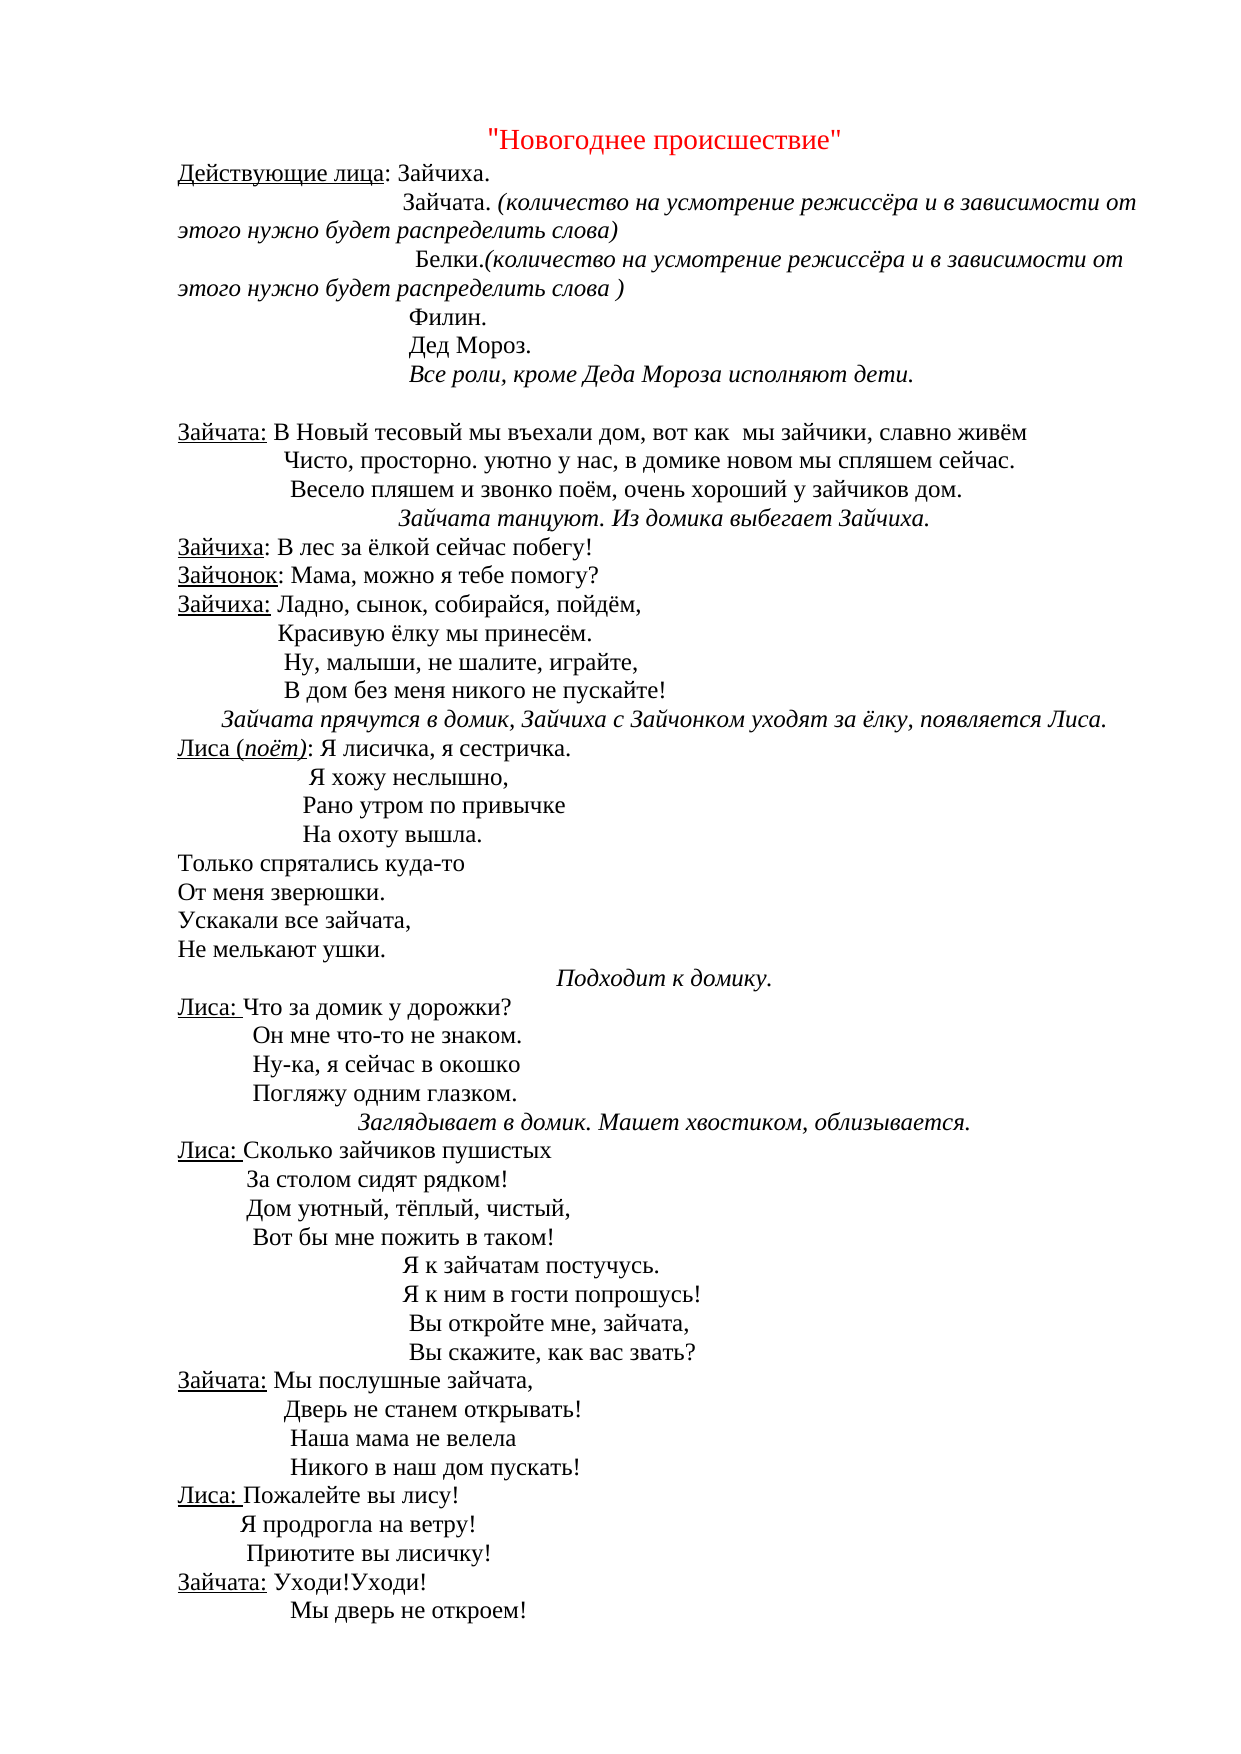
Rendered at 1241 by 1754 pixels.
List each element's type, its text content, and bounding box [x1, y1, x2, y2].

text Лиса (поёт): Я лисичка, я сестричка. Я хожу неслышно, Рано утром по привычке На охоту вышла. Только спрятались куда-то От меня зверюшки. Ускакали все зайчата, Не мелькают ушки. [177, 733, 1152, 963]
text Зайчата танцуют. Из домика выбегает Зайчиха. [177, 503, 1152, 532]
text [177, 1135, 1152, 1624]
text Зайчиха: В лес за ёлкой сейчас побегу! Зайчонок: Мама, можно я тебе помогу? Зайчиха: Ладно, сынок, собирайся, пойдём, Красивую ёлку мы принесём. Ну, малыши, не шалите, играйте, В дом без меня никого не пускайте! [177, 532, 1152, 704]
text Лиса: Что за домик у дорожки? Он мне что-то не знаком. Ну-ка, я сейчас в окошко Погляжу одним глазком. [177, 992, 1152, 1107]
text Подходит к домику. [177, 963, 1152, 992]
text Заглядывает в домик. Машет хвостиком, облизывается. [177, 1107, 1152, 1135]
text Зайчата прячутся в домик, Зайчиха с Зайчонком уходят за ёлку, появляется Лиса. [177, 704, 1152, 733]
text "Новогоднее происшествие" [177, 118, 1152, 158]
text Действующие лица: Зайчиха. Зайчата. (количество на усмотрение режиссёра и в зависимости от этого нужно будет распределить слова) Белки.(количество на усмотрение режиссёра и в зависимости от этого нужно будет распределить слова ) Филин. Дед Мороз. Все роли, кроме Деда Мороза исполняют дети. Зайчата: В Новый тесовый мы въехали дом, вот как мы зайчики, славно живём Чисто, просторно. уютно у нас, в домике новом мы спляшем сейчас. Весело пляшем и звонко поём, очень хороший у зайчиков дом. [177, 158, 1152, 503]
